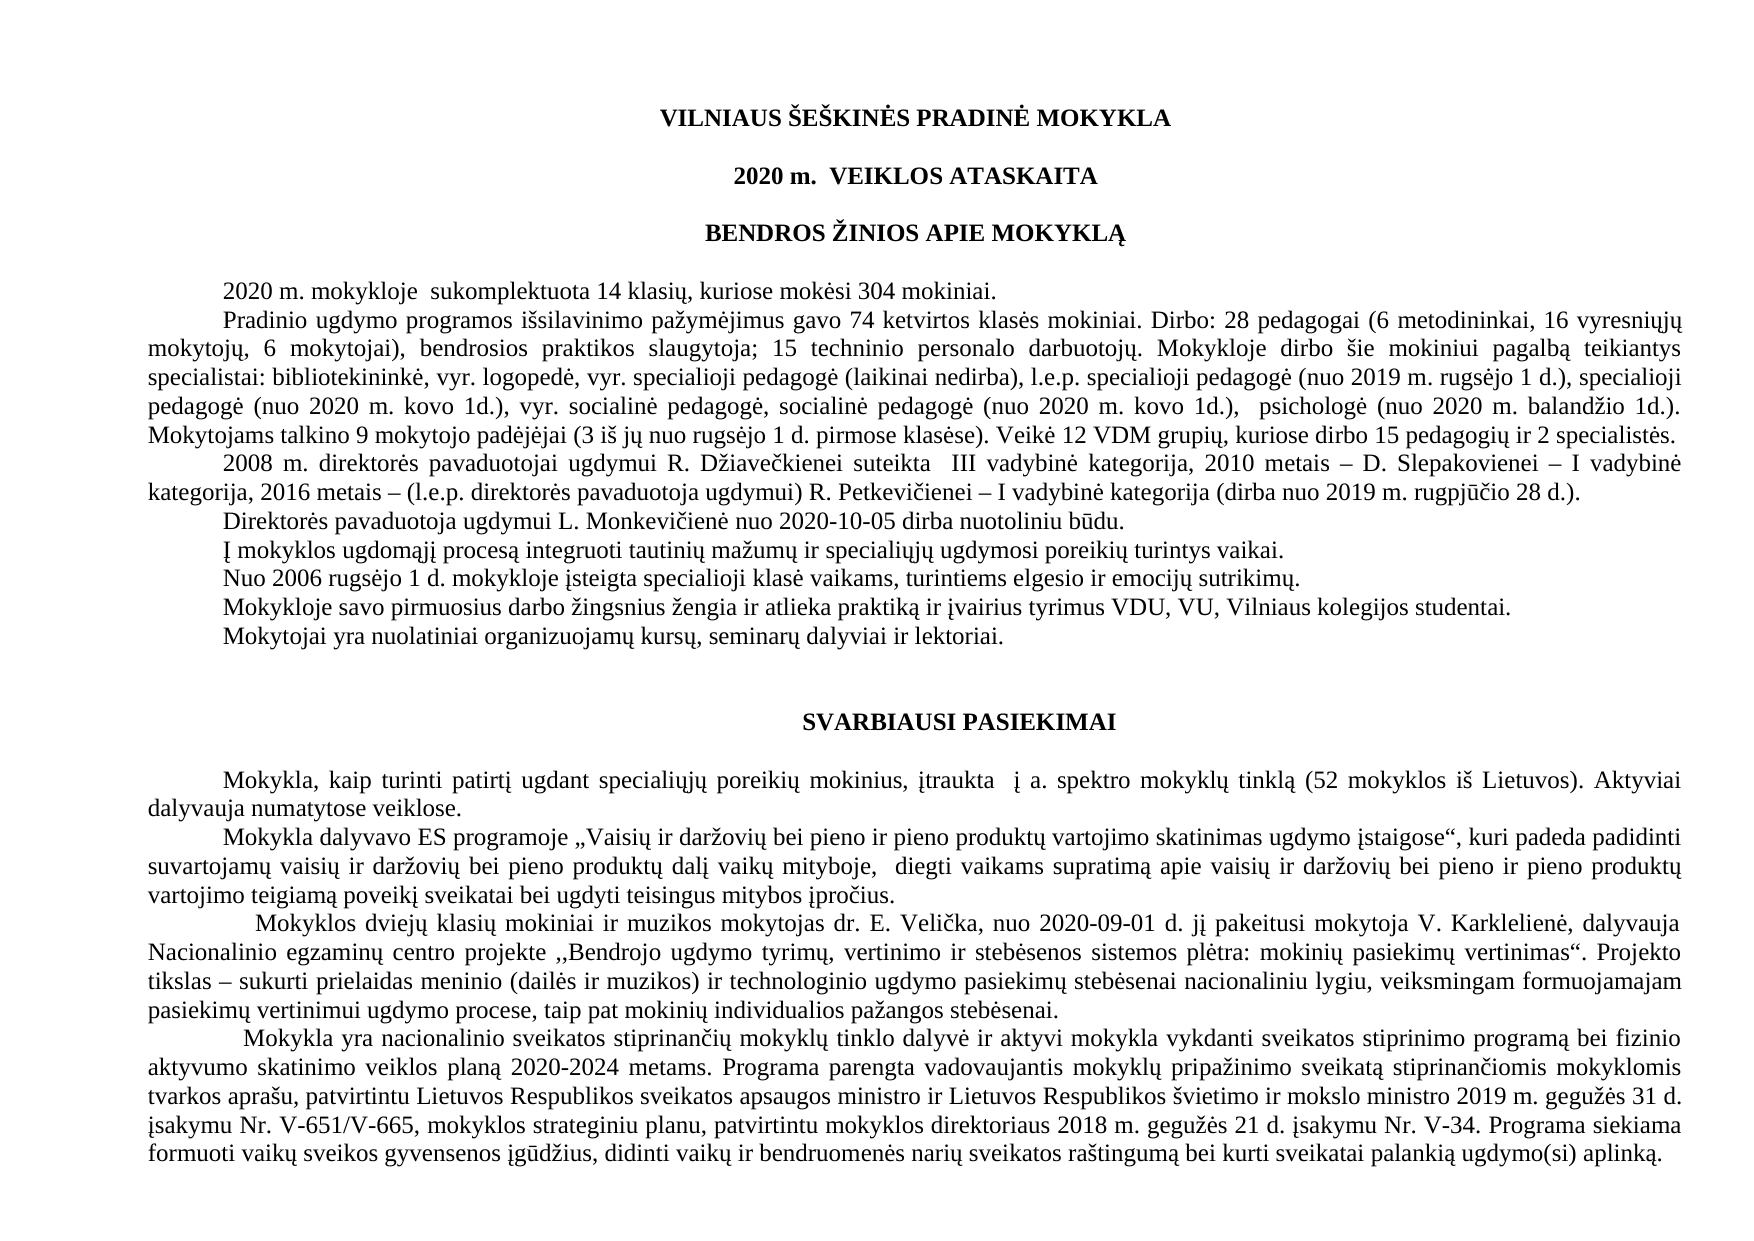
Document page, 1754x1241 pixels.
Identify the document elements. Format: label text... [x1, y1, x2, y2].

text Mokyklos dviejų klasių mokiniai ir muzikos mokytojas dr. E. Velička, nuo 2020-09-01 d. jį pakeitusi mokytoja V. Karklelienė, dalyvauja Nacionalinio egzaminų centro projekte ,,Bendrojo ugdymo tyrimų, vertinimo ir stebėsenos sistemos plėtra: mokinių pasiekimų vertinimas“. Projekto tikslas – sukurti prielaidas meninio (dailės ir muzikos) ir technologinio ugdymo pasiekimų stebėsenai nacionaliniu lygiu, veiksmingam formuojamajam pasiekimų vertinimui ugdymo procese, taip pat mokinių individualios pažangos stebėsenai. [148, 908, 1683, 1023]
text 2008 m. direktorės pavaduotojai ugdymui R. Džiavečkienei suteikta III vadybinė kategorija, 2010 metais – D. Slepakovienei – I vadybinė kategorija, 2016 metais – (l.e.p. direktorės pavaduotoja ugdymui) R. Petkevičienei – I vadybinė kategorija (dirba nuo 2019 m. rugpjūčio 28 d.). [148, 448, 1683, 506]
title Mokykla dalyvavo ES programoje „Vaisių ir daržovių bei pieno ir pieno produktų vartojimo skatinimas ugdymo įstaigose“, kuri padeda padidinti suvartojamų vaisių ir daržovių bei pieno produktų dalį vaikų mityboje, diegti vaikams supratimą apie vaisių ir daržovių bei pieno ir pieno produktų vartojimo teigiamą poveikį sveikatai bei ugdyti teisingus mitybos įpročius. [148, 822, 1683, 908]
text Nuo 2006 rugsėjo 1 d. mokykloje įsteigta specialioji klasė vaikams, turintiems elgesio ir emocijų sutrikimų. [148, 563, 1683, 592]
text Direktorės pavaduotoja ugdymui L. Monkevičienė nuo 2020-10-05 dirba nuotoliniu būdu. [148, 506, 1683, 535]
text Į mokyklos ugdomąjį procesą integruoti tautinių mažumų ir specialiųjų ugdymosi poreikių turintys vaikai. [148, 535, 1683, 563]
text Mokykloje savo pirmuosius darbo žingsnius žengia ir atlieka praktiką ir įvairius tyrimus VDU, VU, Vilniaus kolegijos studentai. [148, 592, 1683, 621]
title SVARBIAUSI PASIEKIMAI [148, 707, 1683, 736]
title Mokykla, kaip turinti patirtį ugdant specialiųjų poreikių mokinius, įtraukta į a. spektro mokyklų tinklą (52 mokyklos iš Lietuvos). Aktyviai dalyvauja numatytose veiklose. [148, 765, 1683, 822]
title Mokytojai yra nuolatiniai organizuojamų kursų, seminarų dalyviai ir lektoriai. [148, 621, 1683, 650]
text VILNIAUS ŠEŠKINĖS PRADINĖ MOKYKLA [148, 103, 1683, 132]
text Mokykla yra nacionalinio sveikatos stiprinančių mokyklų tinklo dalyvė ir aktyvi mokykla vykdanti sveikatos stiprinimo programą bei fizinio aktyvumo skatinimo veiklos planą 2020-2024 metams. Programa parengta vadovaujantis mokyklų pripažinimo sveikatą stiprinančiomis mokyklomis tvarkos aprašu, patvirtintu Lietuvos Respublikos sveikatos apsaugos ministro ir Lietuvos Respublikos švietimo ir mokslo ministro 2019 m. gegužės 31 d. įsakymu Nr. V-651/V-665, mokyklos strateginiu planu, patvirtintu mokyklos direktoriaus 2018 m. gegužės 21 d. įsakymu Nr. V-34. Programa siekiama formuoti vaikų sveikos gyvensenos įgūdžius, didinti vaikų ir bendruomenės narių sveikatos raštingumą bei kurti sveikatai palankią ugdymo(si) aplinką. [148, 1023, 1683, 1167]
text Pradinio ugdymo programos išsilavinimo pažymėjimus gavo 74 ketvirtos klasės mokiniai. Dirbo: 28 pedagogai (6 metodininkai, 16 vyresniųjų mokytojų, 6 mokytojai), bendrosios praktikos slaugytoja; 15 techninio personalo darbuotojų. Mokykloje dirbo šie mokiniui pagalbą teikiantys specialistai: bibliotekininkė, vyr. logopedė, vyr. specialioji pedagogė (laikinai nedirba), l.e.p. specialioji pedagogė (nuo 2019 m. rugsėjo 1 d.), specialioji pedagogė (nuo 2020 m. kovo 1d.), vyr. socialinė pedagogė, socialinė pedagogė (nuo 2020 m. kovo 1d.), psichologė (nuo 2020 m. balandžio 1d.). Mokytojams talkino 9 mokytojo padėjėjai (3 iš jų nuo rugsėjo 1 d. pirmose klasėse). Veikė 12 VDM grupių, kuriose dirbo 15 pedagogių ir 2 specialistės. [148, 305, 1683, 448]
text 2020 m. mokykloje sukomplektuota 14 klasių, kuriose mokėsi 304 mokiniai. [148, 276, 1683, 305]
text BENDROS ŽINIOS APIE MOKYKLĄ [148, 218, 1683, 247]
text 2020 m. VEIKLOS ATASKAITA [148, 161, 1683, 190]
